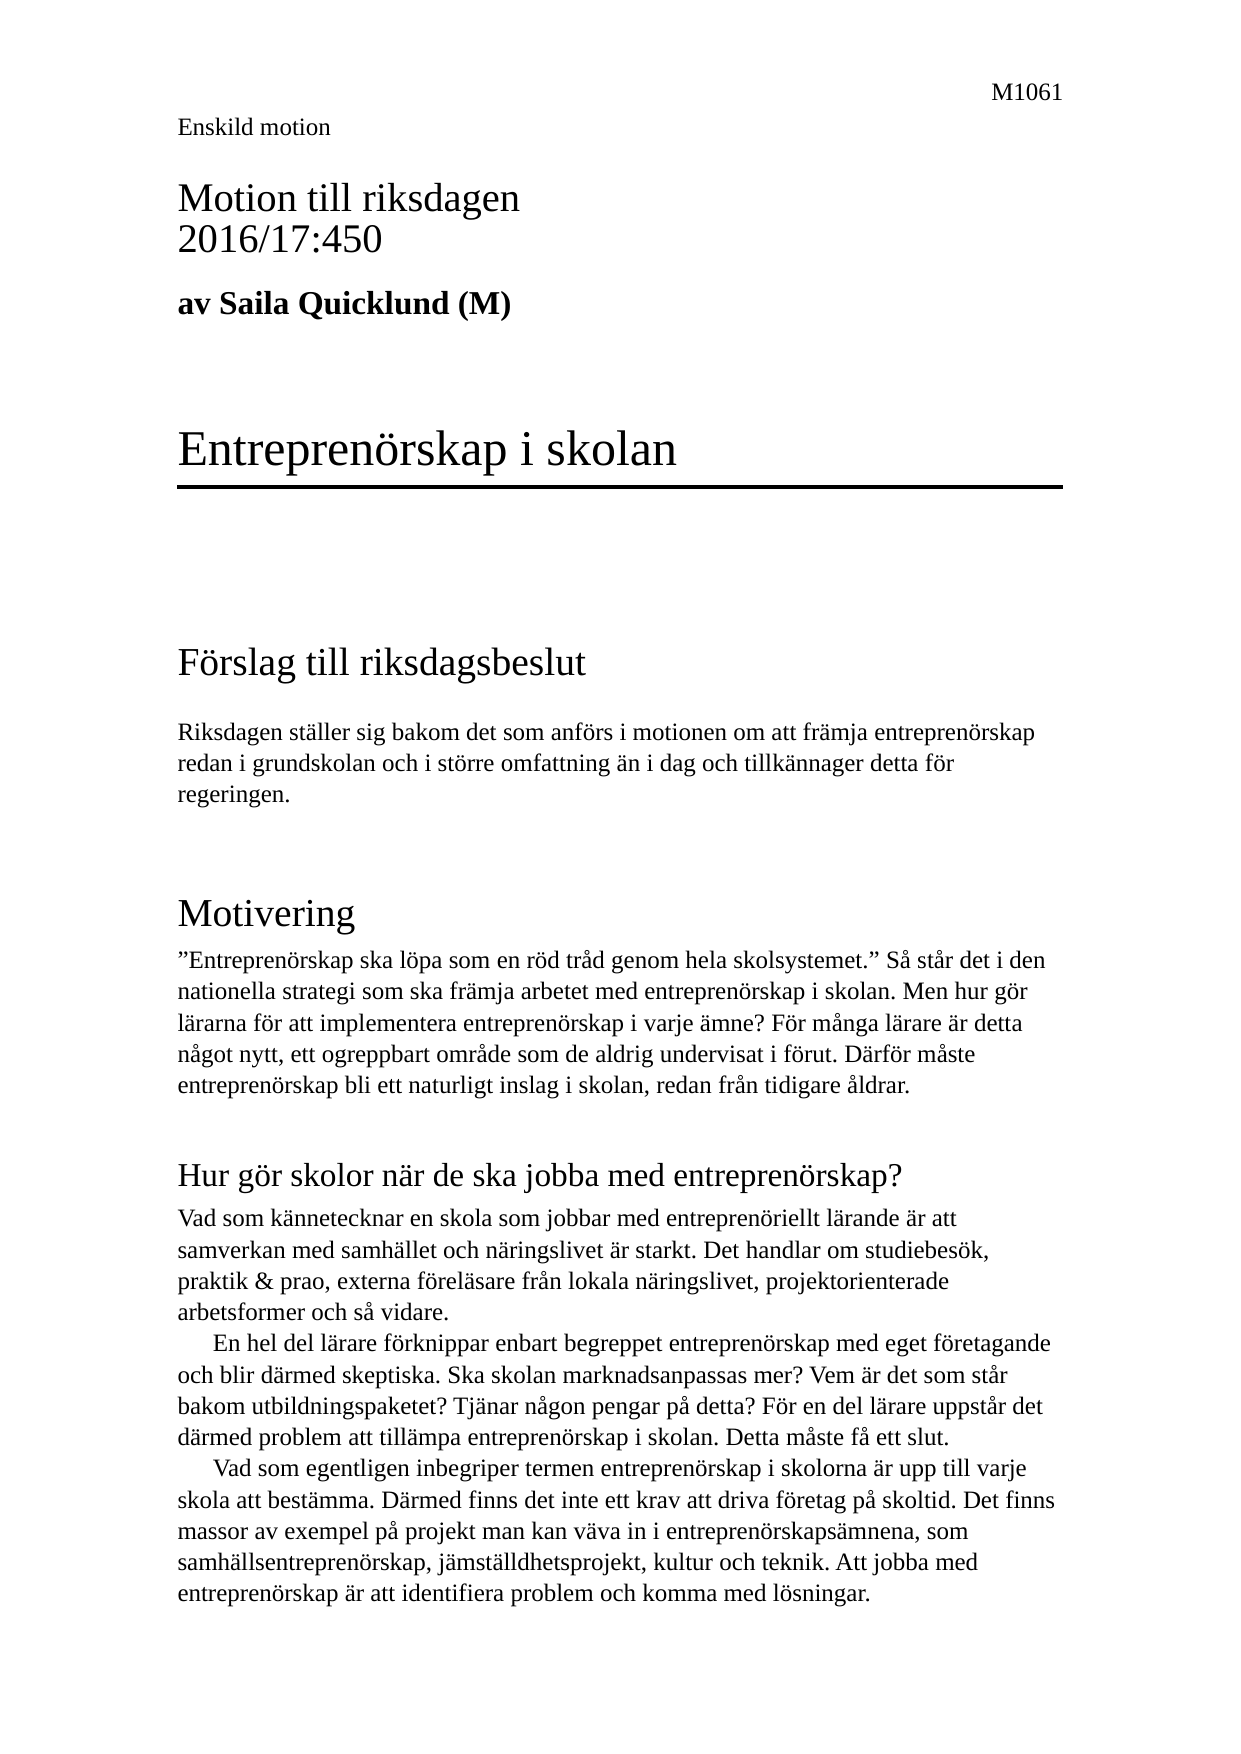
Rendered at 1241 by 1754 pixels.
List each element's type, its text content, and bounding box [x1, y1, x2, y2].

text ”Entreprenörskap ska löpa som en röd tråd genom hela skolsystemet.” Så står det i den nationella strategi som ska främja arbetet med entreprenörskap i skolan. Men hur gör lärarna för att implementera entreprenörskap i varje ämne? För många lärare är detta något nytt, ett ogreppbart område som de aldrig undervisat i förut. Därför måste entreprenörskap bli ett naturligt inslag i skolan, redan från tidigare åldrar. [177, 943, 1063, 1099]
text Vad som kännetecknar en skola som jobbar med entreprenöriellt lärande är att samverkan med samhället och näringslivet är starkt. Det handlar om studiebesök, praktik & prao, externa föreläsare från lokala näringslivet, projektorienterade arbetsformer och så vidare. [177, 1201, 1063, 1326]
subtitle Motivering [177, 894, 1063, 934]
text Vad som egentligen inbegriper termen entreprenörskap i skolorna är upp till varje skola att bestämma. Därmed finns det inte ett krav att driva företag på skoltid. Det finns massor av exempel på projekt man kan väva in i entreprenörskapsämnena, som samhällsentreprenörskap, jämställdhetsprojekt, kultur och teknik. Att jobba med entreprenörskap är att identifiera problem och komma med lösningar. [177, 1451, 1063, 1607]
text En hel del lärare förknippar enbart begreppet entreprenörskap med eget företagande och blir därmed skeptiska. Ska skolan marknadsanpassas mer? Vem är det som står bakom utbildningspaketet? Tjänar någon pengar på detta? För en del lärare uppstår det därmed problem att tillämpa entreprenörskap i skolan. Detta måste få ett slut. [177, 1326, 1063, 1451]
subtitle Hur gör skolor när de ska jobba med entreprenörskap? [177, 1161, 1063, 1193]
